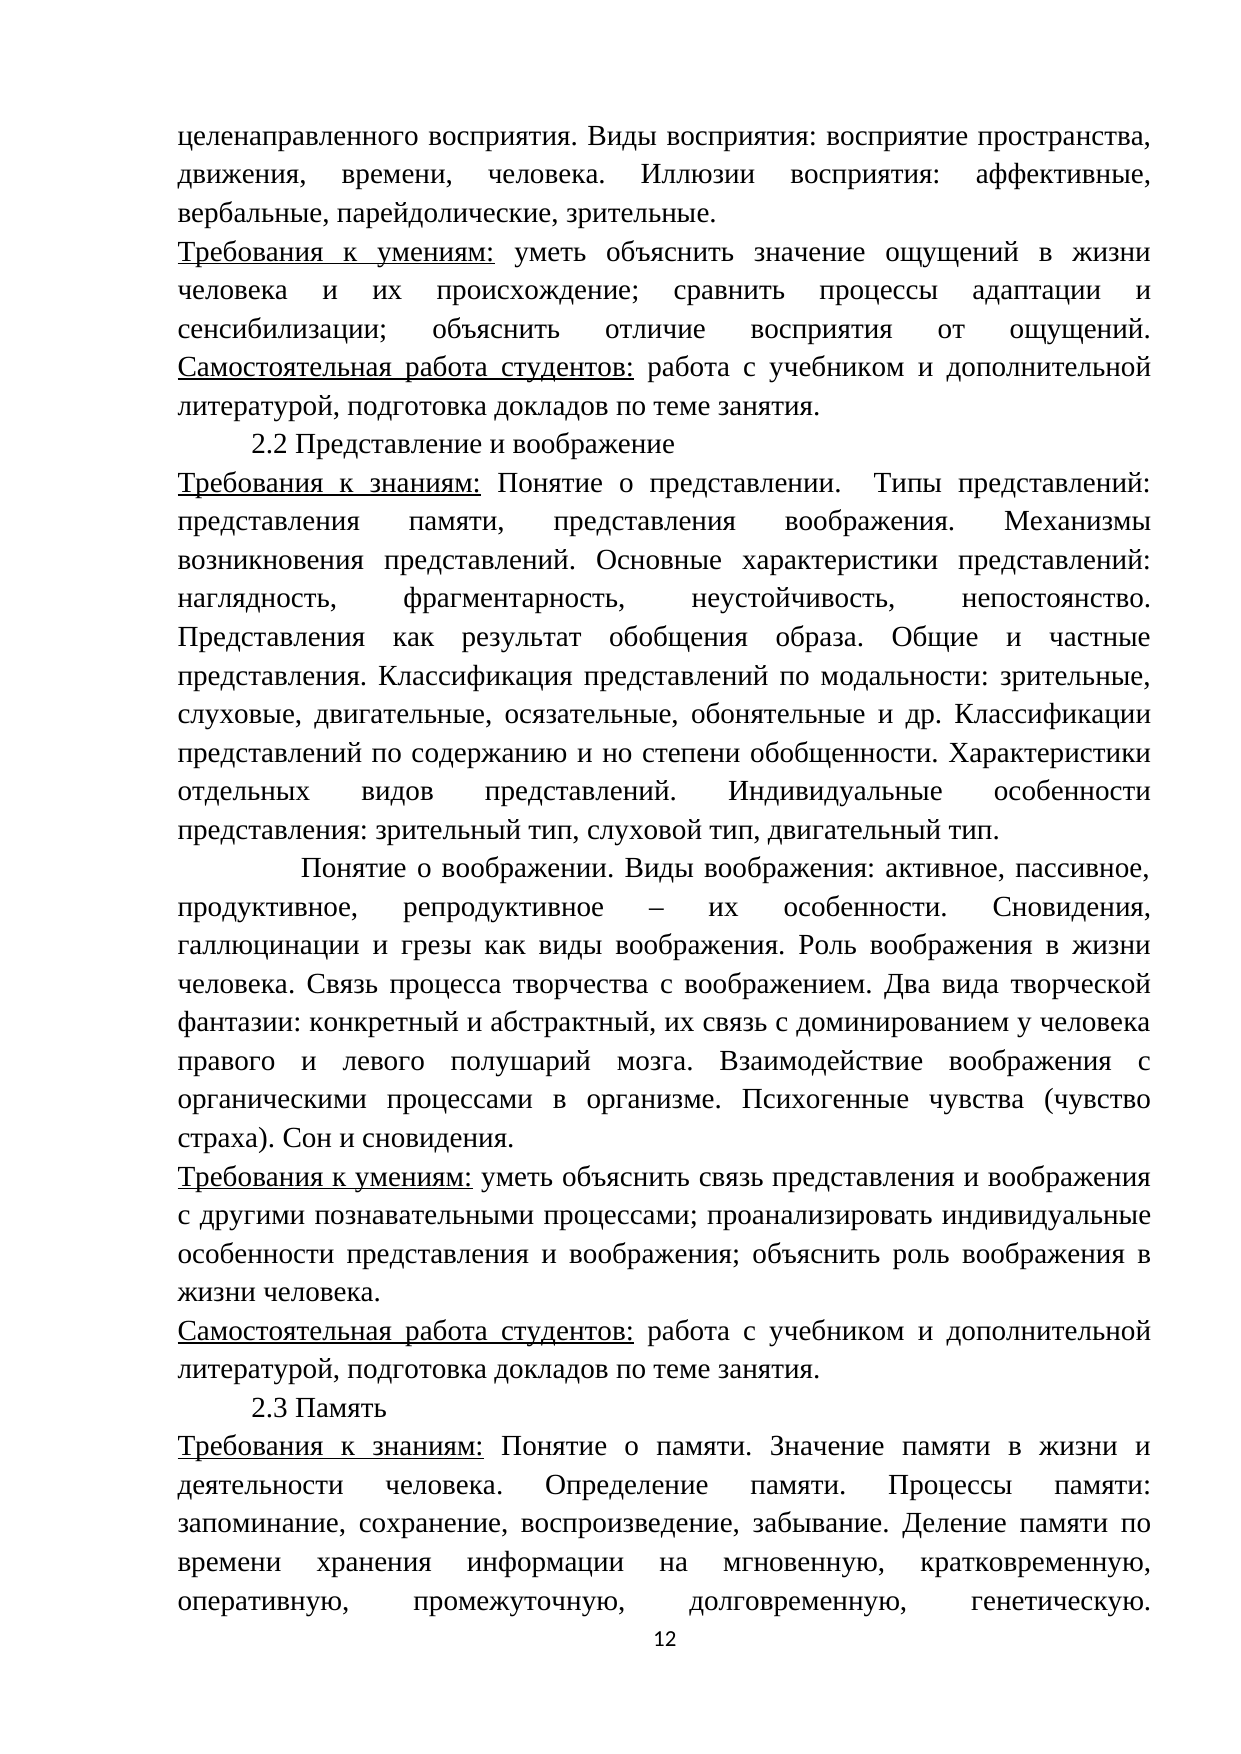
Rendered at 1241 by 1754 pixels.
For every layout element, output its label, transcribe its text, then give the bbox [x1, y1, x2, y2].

text 2.3 Память [177, 1390, 1152, 1423]
text Требования к умениям: уметь объяснить связь представления и воображения с другими познавательными процессами; проанализировать индивидуальные особенности представления и воображения; объяснить роль воображения в жизни человека. [177, 1159, 1152, 1308]
text Понятие о воображении. Виды воображения: активное, пассивное, продуктивное, репродуктивное – их особенности. Сновидения, галлюцинации и грезы как виды воображения. Роль воображения в жизни человека. Связь процесса творчества с воображением. Два вида творческой фантазии: конкретный и абстрактный, их связь с доминированием у человека правого и левого полушарий мозга. Взаимодействие воображения с органическими процессами в организме. Психогенные чувства (чувство страха). Сон и сновидения. [177, 850, 1152, 1154]
text Самостоятельная работа студентов: работа с учебником и дополнительной литературой, подготовка докладов по теме занятия. [177, 1313, 1152, 1385]
text Требования к умениям: уметь объяснить значение ощущений в жизни человека и их происхождение; сравнить процессы адаптации и сенсибилизации; объяснить отличие восприятия от ощущений. Самостоятельная работа студентов: работа с учебником и дополнительной литературой, подготовка докладов по теме занятия. [177, 234, 1152, 421]
text 2.2 Представление и воображение [177, 426, 1152, 460]
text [177, 118, 1152, 229]
text Требования к знаниям: Понятие о представлении. Типы представлений: представления памяти, представления воображения. Механизмы возникновения представлений. Основные характеристики представлений: наглядность, фрагментарность, неустойчивость, непостоянство. Представления как результат обобщения образа. Общие и частные представления. Классификация представлений по модальности: зрительные, слуховые, двигательные, осязательные, обонятельные и др. Классификации представлений по содержанию и но степени обобщенности. Характеристики отдельных видов представлений. Индивидуальные особенности представления: зрительный тип, слуховой тип, двигательный тип. [177, 465, 1152, 845]
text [177, 1428, 1152, 1616]
